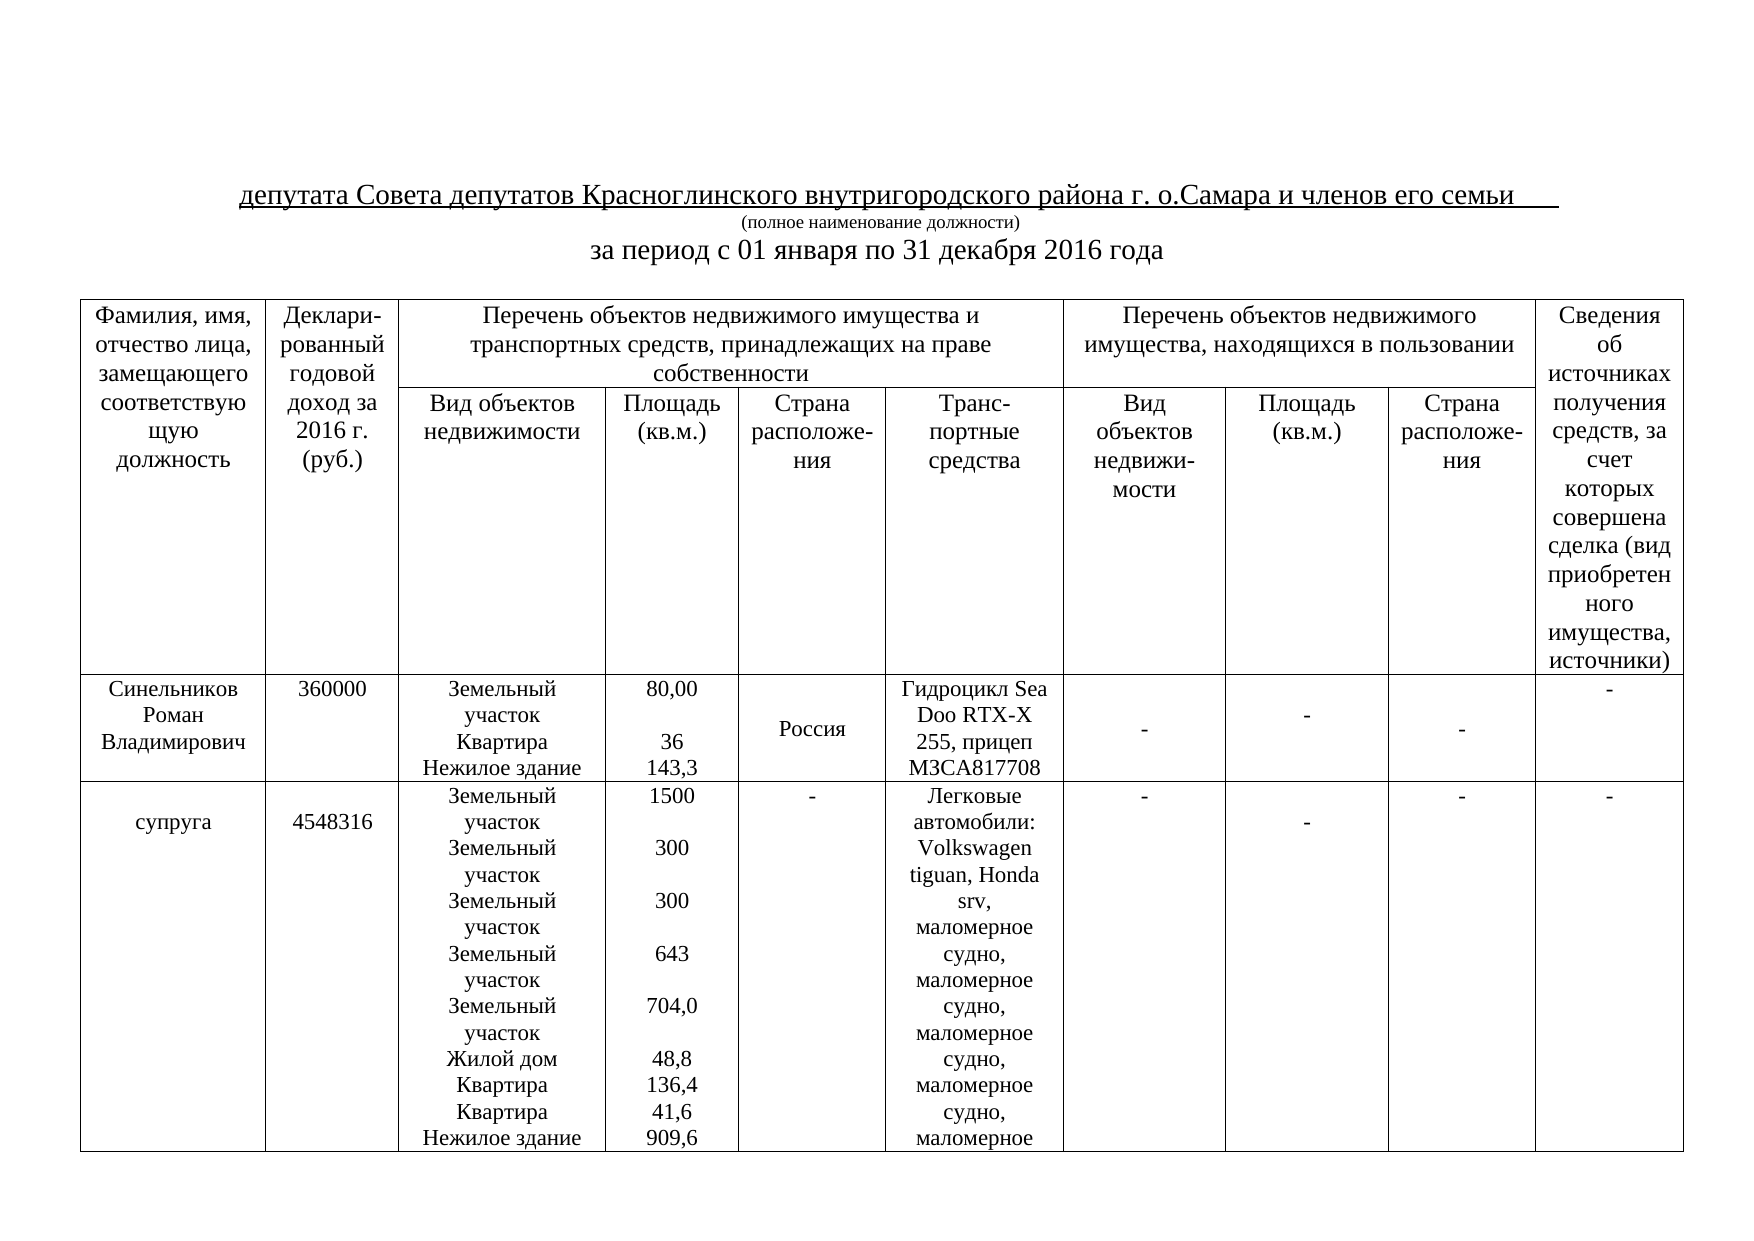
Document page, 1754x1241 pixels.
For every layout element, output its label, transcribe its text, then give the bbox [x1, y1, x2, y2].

table_cell Площадь (кв.м.) [1226, 388, 1388, 674]
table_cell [399, 782, 605, 1151]
table_cell - [1064, 675, 1225, 781]
text депутата Совета депутатов Красноглинского внутригородского района г. о.Самара и членов его семьи [118, 177, 1636, 211]
table_cell - [1389, 782, 1535, 1151]
table_cell - [1536, 675, 1683, 781]
table_header Деклари-рованный годовой доход за 2016 г. (руб.) [266, 300, 398, 674]
table_cell 360000 [266, 675, 398, 781]
table_cell - [1226, 782, 1388, 1151]
table_header Сведения об источниках получения средств, за счет которых совершена сделка (вид приобретенного имущества, источники) [1536, 300, 1683, 674]
table_cell супруга [81, 782, 265, 1151]
table_cell 80,00 36 143,3 [606, 675, 738, 781]
table_cell Страна расположе-ния [1389, 388, 1535, 674]
table_header Фамилия, имя, отчество лица, замещающего соответствующую должность [81, 300, 265, 674]
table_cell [886, 782, 1063, 1151]
table_cell Синельников Роман Владимирович [81, 675, 265, 781]
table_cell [606, 782, 738, 1151]
table_cell Вид объектов недвижимости [399, 388, 605, 674]
table_header Перечень объектов недвижимого имущества, находящихся в пользовании [1064, 300, 1535, 387]
table_cell Страна расположе-ния [739, 388, 885, 674]
text (полное наименование должности) [118, 211, 1636, 232]
table_cell - [1064, 782, 1225, 1151]
table_cell Россия [739, 675, 885, 781]
table_cell Транс-портные средства [886, 388, 1063, 674]
table_cell - [1226, 675, 1388, 781]
table_cell Площадь (кв.м.) [606, 388, 738, 674]
table_cell - [1389, 675, 1535, 781]
table_cell - [739, 782, 885, 1151]
table_cell Гидроцикл Sea Doo RTX-X 255, прицеп МЗСА817708 [886, 675, 1063, 781]
table_cell 4548316 [266, 782, 398, 1151]
table_cell - [1536, 782, 1683, 1151]
table_header Перечень объектов недвижимого имущества и транспортных средств, принадлежащих на праве собственности [399, 300, 1063, 387]
table_cell Вид объектов недвижи-мости [1064, 388, 1225, 674]
table_cell Земельный участок Квартира Нежилое здание [399, 675, 605, 781]
text за период с 01 января по 31 декабря 2016 года [118, 232, 1636, 266]
